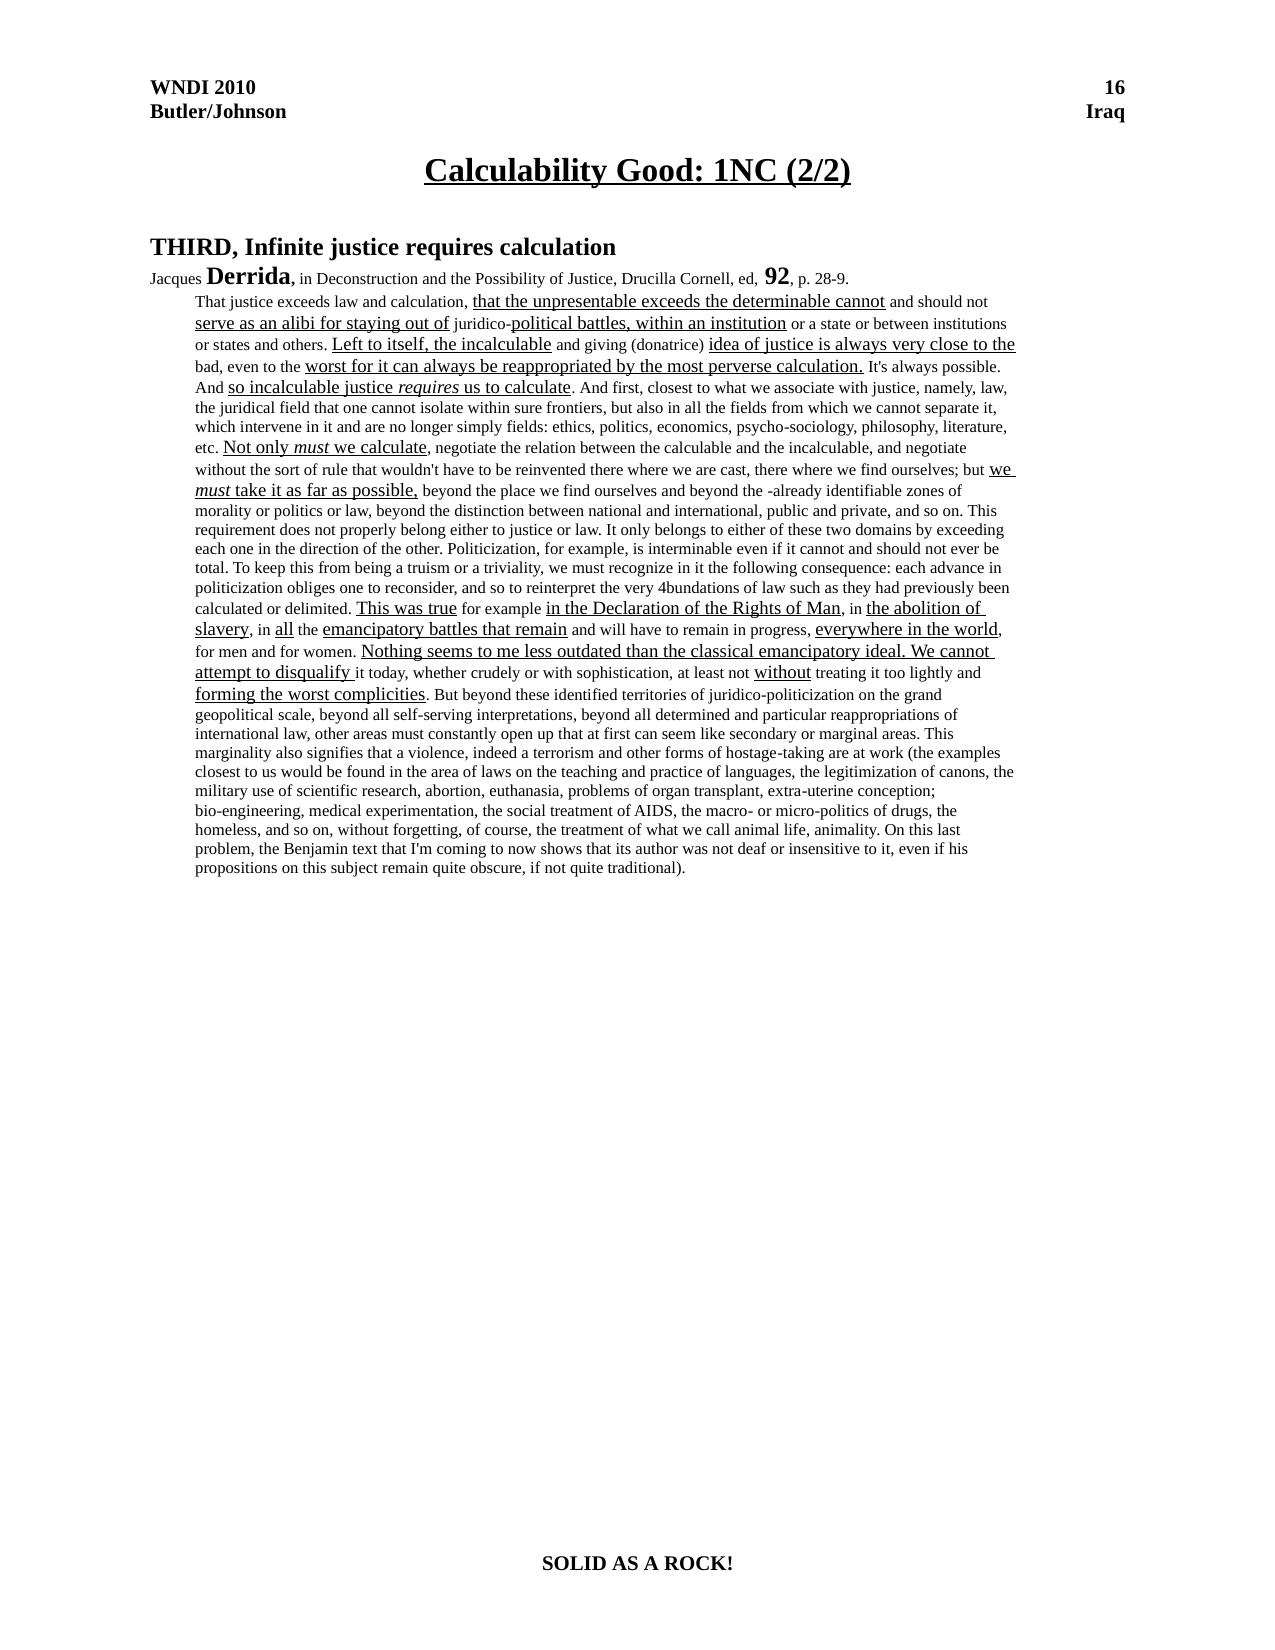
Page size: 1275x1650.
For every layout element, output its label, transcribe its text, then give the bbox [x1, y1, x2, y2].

text Jacques Derrida, in Deconstruction and the Possibility of Justice, Drucilla Cornell, ed, 92, p. 28-9. [150, 261, 1125, 290]
title Calculability Good: 1NC (2/2) [150, 150, 1125, 188]
text THIRD, Infinite justice requires calculation [150, 232, 1125, 261]
text That justice exceeds law and calculation, that the unpresentable exceeds the determinable cannot and should not serve as an alibi for staying out of juridico-political battles, within an institution or a state or between institutions or states and others. Left to itself, the incalculable and giving (donatrice) idea of justice is always very close to the bad, even to the worst for it can always be reappropriated by the most perverse calculation. It's always possible. And so incalculable justice requires us to calculate. And first, closest to what we associate with justice, namely, law, the juridical field that one cannot isolate within sure frontiers, but also in all the fields from which we cannot separate it, which intervene in it and are no longer simply fields: ethics, politics, economics, psycho-sociology, philosophy, literature, etc. Not only must we calculate, negotiate the relation between the calculable and the incalculable, and negotiate without the sort of rule that wouldn't have to be reinvented there where we are cast, there where we find ourselves; but we must take it as far as possible, beyond the place we find ourselves and beyond the -already identifiable zones of morality or politics or law, beyond the distinction between national and international, public and private, and so on. This requirement does not properly belong either to justice or law. It only belongs to either of these two domains by exceeding each one in the direction of the other. Politicization, for example, is interminable even if it cannot and should not ever be total. To keep this from being a truism or a triviality, we must recognize in it the following consequence: each advance in politicization obliges one to reconsider, and so to reinterpret the very 4bundations of law such as they had previously been calculated or delimited. This was true for example in the Declaration of the Rights of Man, in the abolition of slavery, in all the emancipatory battles that remain and will have to remain in progress, everywhere in the world, for men and for women. Nothing seems to me less outdated than the classical emancipatory ideal. We cannot attempt to disqualify it today, whether crudely or with sophistication, at least not without treating it too lightly and forming the worst complicities. But beyond these identified territories of juridico-politicization on the grand geopolitical scale, beyond all self-serving interpretations, beyond all determined and particular reappropriations of international law, other areas must constantly open up that at first can seem like secondary or marginal areas. This marginality also signifies that a violence, indeed a terrorism and other forms of hostage-taking are at work (the examples closest to us would be found in the area of laws on the teaching and practice of languages, the legitimization of canons, the military use of scientific research, abortion, euthanasia, problems of organ transplant, extra-uterine conception; bio-engineering, medical experimentation, the social treatment of AIDS, the macro- or micro-politics of drugs, the homeless, and so on, without forgetting, of course, the treatment of what we call animal life, animality. On this last problem, the Benjamin text that I'm coming to now shows that its author was not deaf or insensitive to it, even if his propositions on this subject remain quite obscure, if not quite traditional). [195, 290, 1020, 877]
